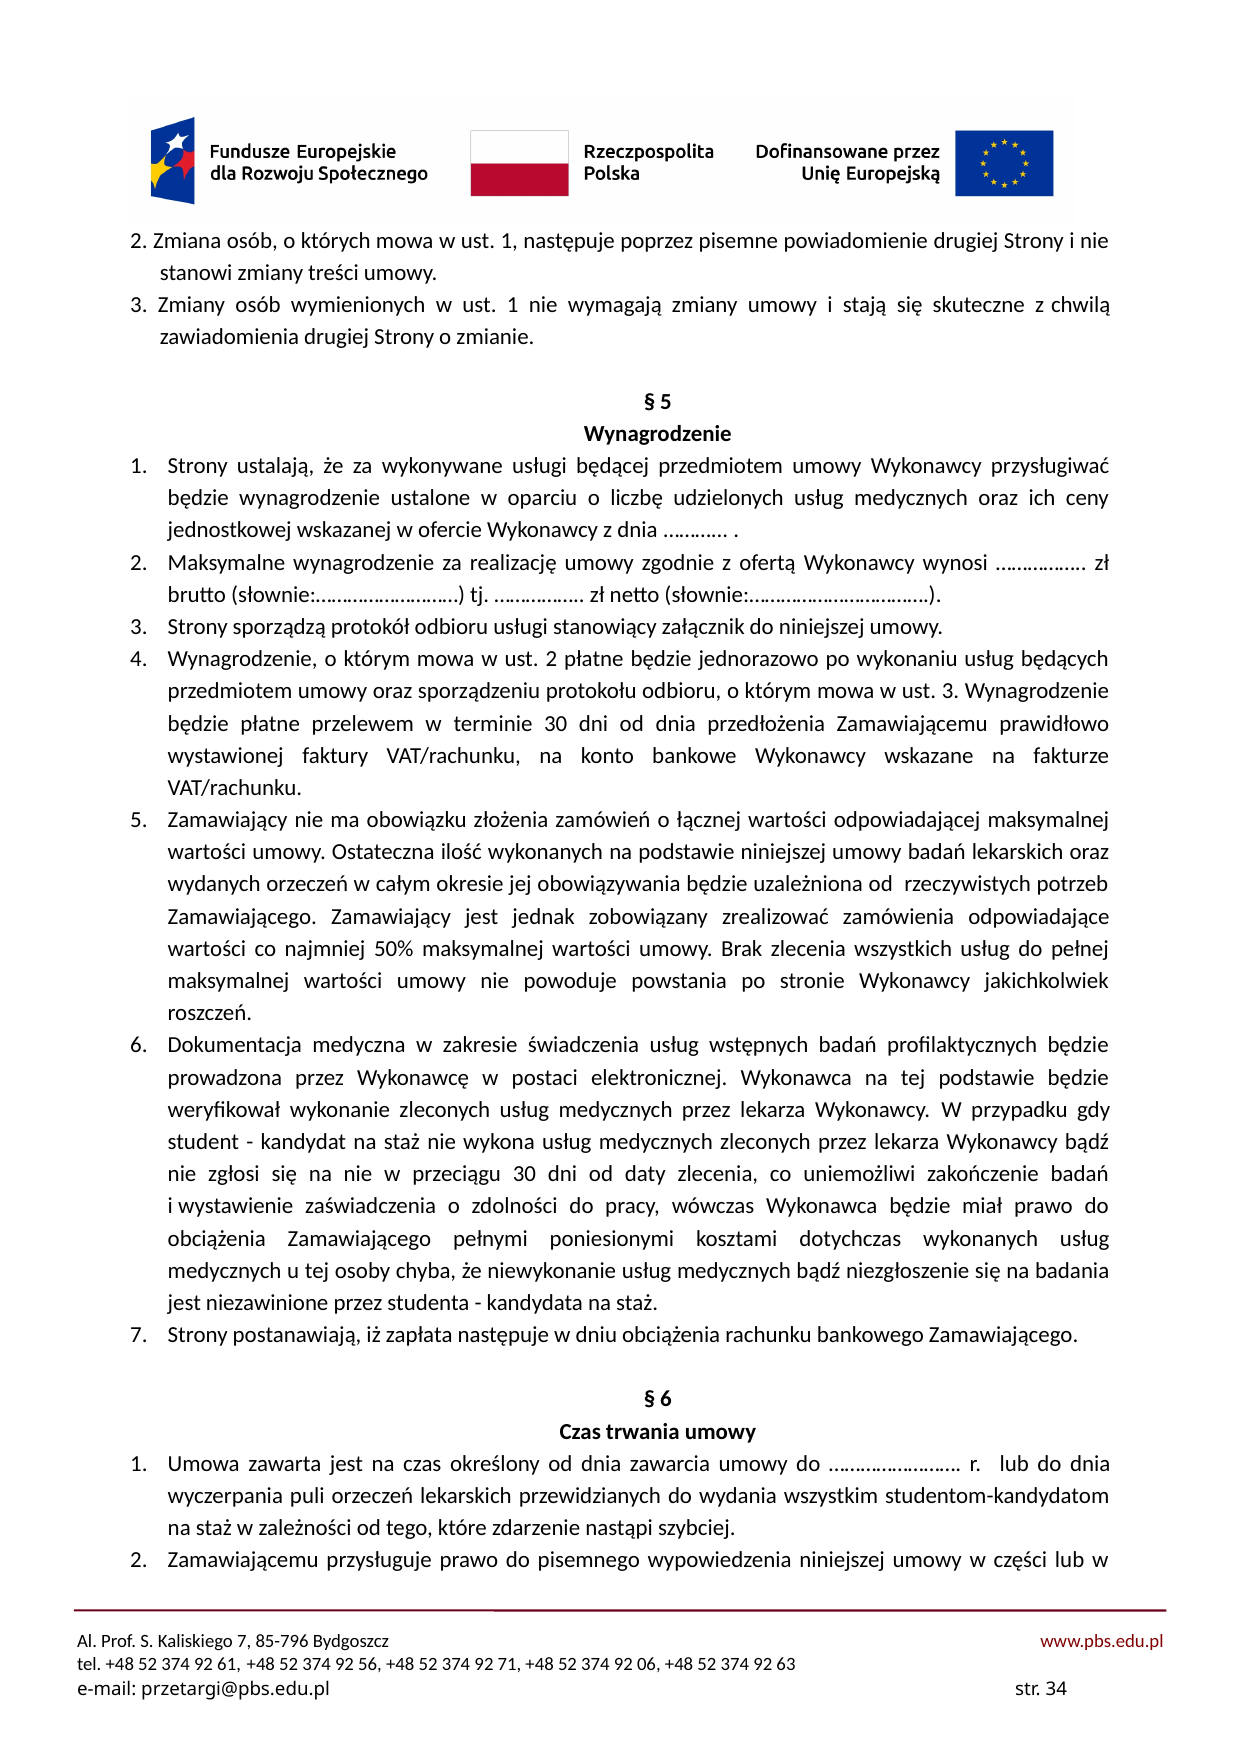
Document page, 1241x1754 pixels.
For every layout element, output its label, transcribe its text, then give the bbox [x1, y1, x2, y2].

list Wynagrodzenie [205, 419, 1110, 447]
list Strony ustalają, że za wykonywane usługi będącej przedmiotem umowy Wykonawcy przysługiwać będzie wynagrodzenie ustalone w oparciu o liczbę udzielonych usług medycznych oraz ich ceny jednostkowej wskazanej w ofercie Wykonawcy z dnia ………... . [130, 451, 1110, 543]
list Zamawiający nie ma obowiązku złożenia zamówień o łącznej wartości odpowiadającej maksymalnej wartości umowy. Ostateczna ilość wykonanych na podstawie niniejszej umowy badań lekarskich oraz wydanych orzeczeń w całym okresie jej obowiązywania będzie uzależniona od rzeczywistych potrzeb Zamawiającego. Zamawiający jest jednak zobowiązany zrealizować zamówienia odpowiadające wartości co najmniej 50% maksymalnej wartości umowy. Brak zlecenia wszystkich usług do pełnej maksymalnej wartości umowy nie powoduje powstania po stronie Wykonawcy jakichkolwiek roszczeń. [130, 805, 1110, 1026]
list Maksymalne wynagrodzenie za realizację umowy zgodnie z ofertą Wykonawcy wynosi …………….. zł brutto (słownie:………………………) tj. …………….. zł netto (słownie:…………………………….). [130, 548, 1110, 608]
list Umowa zawarta jest na czas określony od dnia zawarcia umowy do ……………………. r. lub do dnia wyczerpania puli orzeczeń lekarskich przewidzianych do wydania wszystkim studentom-kandydatom na staż w zależności od tego, które zdarzenie nastąpi szybciej. [130, 1449, 1110, 1541]
list Strony postanawiają, iż zapłata następuje w dniu obciążenia rachunku bankowego Zamawiającego. [130, 1320, 1110, 1348]
text 3. Zmiany osób wymienionych w ust. 1 nie wymagają zmiany umowy i stają się skuteczne z chwilą zawiadomienia drugiej Strony o zmianie. [130, 290, 1110, 350]
list Dokumentacja medyczna w zakresie świadczenia usług wstępnych badań profilaktycznych będzie prowadzona przez Wykonawcę w postaci elektronicznej. Wykonawca na tej podstawie będzie weryfikował wykonanie zleconych usług medycznych przez lekarza Wykonawcy. W przypadku gdy student - kandydat na staż nie wykona usług medycznych zleconych przez lekarza Wykonawcy bądź nie zgłosi się na nie w przeciągu 30 dni od daty zlecenia, co uniemożliwi zakończenie badań i wystawienie zaświadczenia o zdolności do pracy, wówczas Wykonawca będzie miał prawo do obciążenia Zamawiającego pełnymi poniesionymi kosztami dotychczas wykonanych usług medycznych u tej osoby chyba, że niewykonanie usług medycznych bądź niezgłoszenie się na badania jest niezawinione przez studenta - kandydata na staż. [130, 1031, 1110, 1316]
list Wynagrodzenie, o którym mowa w ust. 2 płatne będzie jednorazowo po wykonaniu usług będących przedmiotem umowy oraz sporządzeniu protokołu odbioru, o którym mowa w ust. 3. Wynagrodzenie będzie płatne przelewem w terminie 30 dni od dnia przedłożenia Zamawiającemu prawidłowo wystawionej faktury VAT/rachunku, na konto bankowe Wykonawcy wskazane na fakturze VAT/rachunku. [130, 644, 1110, 801]
list § 5 [205, 387, 1110, 415]
list § 6 [205, 1384, 1110, 1413]
list Strony sporządzą protokół odbioru usługi stanowiący załącznik do niniejszej umowy. [130, 612, 1110, 640]
list Czas trwania umowy [205, 1417, 1110, 1445]
text 2. Zmiana osób, o których mowa w ust. 1, następuje poprzez pisemne powiadomienie drugiej Strony i nie stanowi zmiany treści umowy. [130, 226, 1110, 286]
picture [129, 95, 1075, 226]
